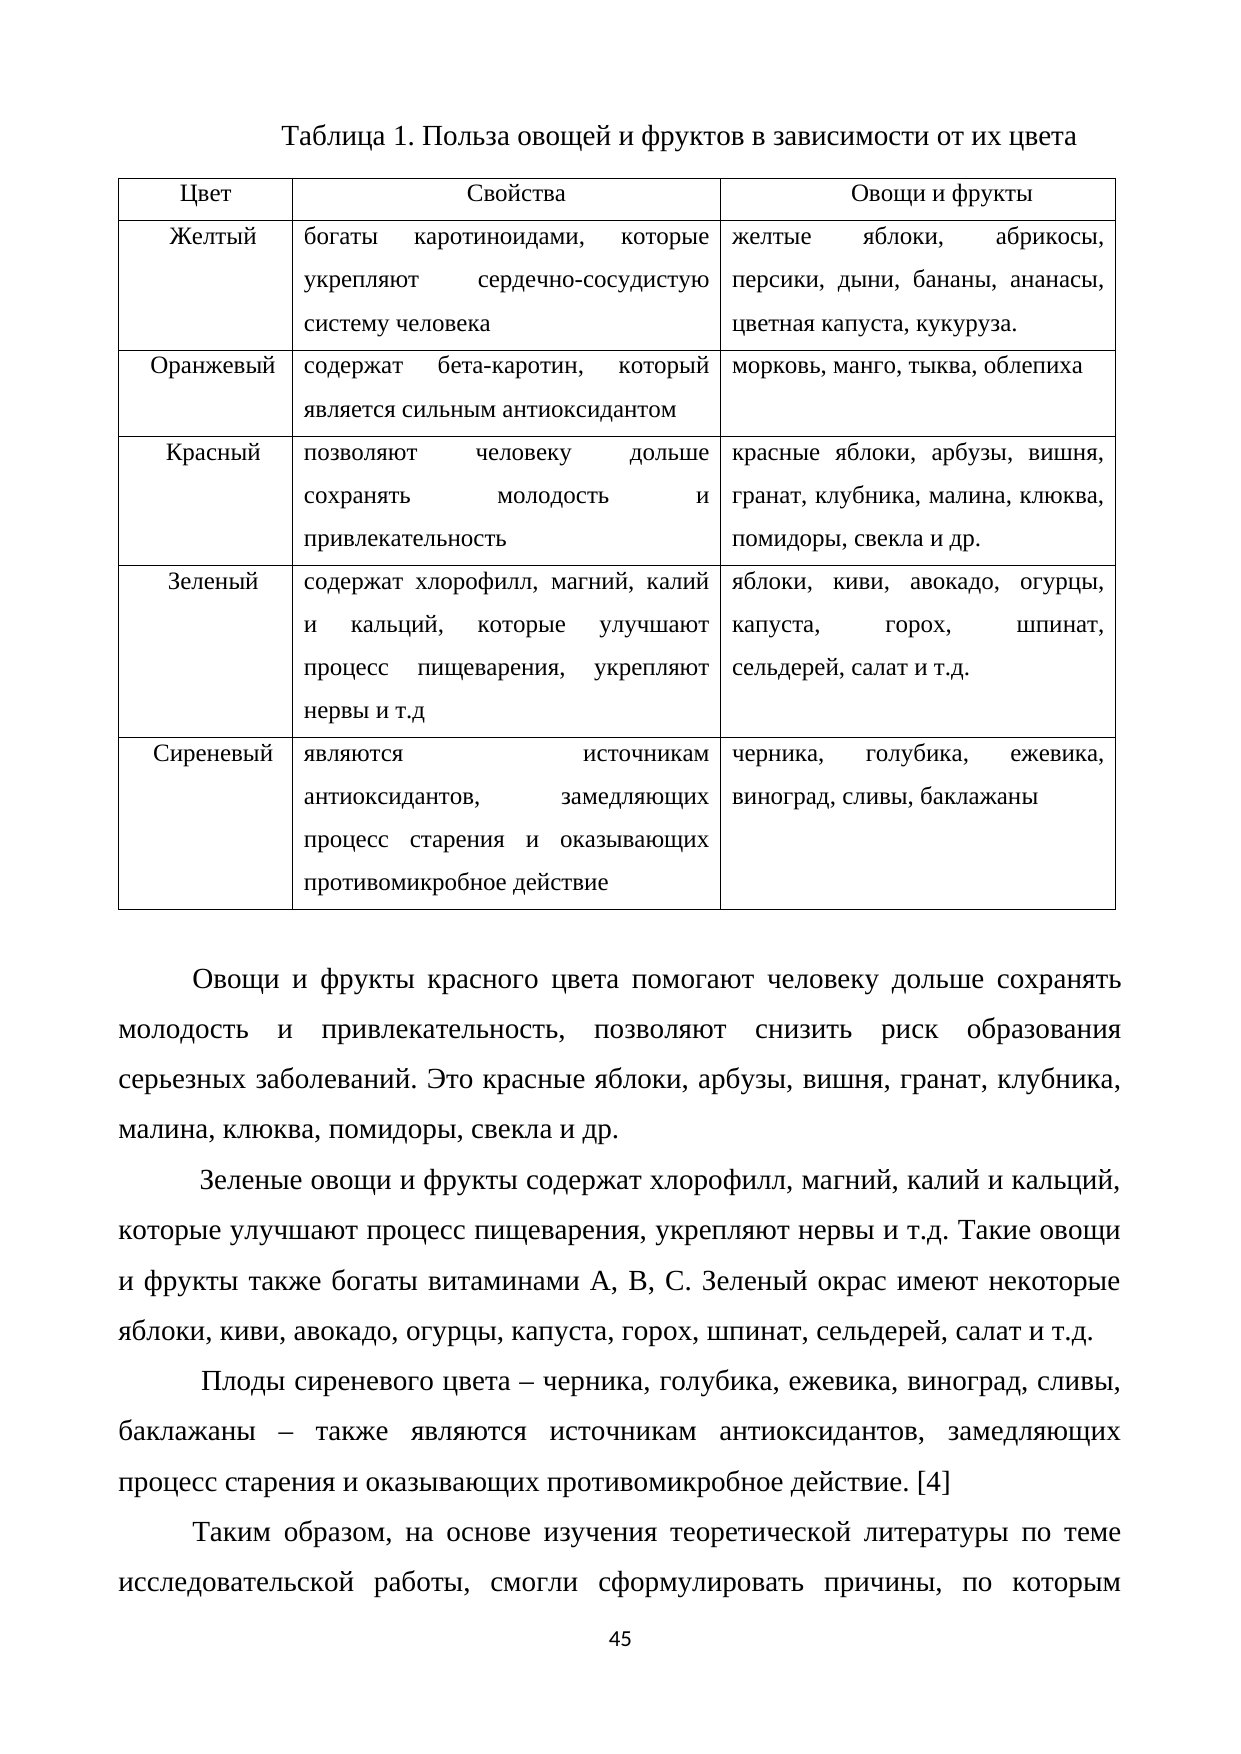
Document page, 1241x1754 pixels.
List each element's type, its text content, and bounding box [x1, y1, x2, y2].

table_cell позволяют человеку дольше сохранять молодость и привлекательность [293, 437, 720, 565]
text Плоды сиреневого цвета – черника, голубика, ежевика, виноград, сливы, баклажаны – также являются источникам антиоксидантов, замедляющих процесс старения и оказывающих противомикробное действие. [4] [118, 1363, 1122, 1497]
table_cell являются источникам антиоксидантов, замедляющих процесс старения и оказывающих противомикробное действие [293, 738, 720, 909]
table_cell желтые яблоки, абрикосы, персики, дыни, бананы, ананасы, цветная капуста, кукуруза. [721, 221, 1115, 349]
table_header Цвет [119, 179, 292, 220]
table_cell Зеленый [119, 566, 292, 737]
table_cell содержат бета-каротин, который является сильным антиоксидантом [293, 351, 720, 436]
table_header Свойства [293, 179, 720, 220]
table_cell черника, голубика, ежевика, виноград, сливы, баклажаны [721, 738, 1115, 909]
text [118, 1514, 1122, 1598]
table_cell Желтый [119, 221, 292, 349]
table_cell яблоки, киви, авокадо, огурцы, капуста, горох, шпинат, сельдерей, салат и т.д. [721, 566, 1115, 737]
table_cell красные яблоки, арбузы, вишня, гранат, клубника, малина, клюква, помидоры, свекла и др. [721, 437, 1115, 565]
table_cell Оранжевый [119, 351, 292, 436]
text Таблица 1. Польза овощей и фруктов в зависимости от их цвета [118, 118, 1122, 152]
table_cell морковь, манго, тыква, облепиха [721, 351, 1115, 436]
table_cell богаты каротиноидами, которые укрепляют сердечно-сосудистую систему человека [293, 221, 720, 349]
table_cell Сиреневый [119, 738, 292, 909]
table_header Овощи и фрукты [721, 179, 1115, 220]
table_cell Красный [119, 437, 292, 565]
text Зеленые овощи и фрукты содержат хлорофилл, магний, калий и кальций, которые улучшают процесс пищеварения, укрепляют нервы и т.д. Такие овощи и фрукты также богаты витаминами А, В, С. Зеленый окрас имеют некоторые яблоки, киви, авокадо, огурцы, капуста, горох, шпинат, сельдерей, салат и т.д. [118, 1162, 1122, 1346]
table_cell содержат хлорофилл, магний, калий и кальций, которые улучшают процесс пищеварения, укрепляют нервы и т.д [293, 566, 720, 737]
text Овощи и фрукты красного цвета помогают человеку дольше сохранять молодость и привлекательность, позволяют снизить риск образования серьезных заболеваний. Это красные яблоки, арбузы, вишня, гранат, клубника, малина, клюква, помидоры, свекла и др. [118, 961, 1122, 1145]
